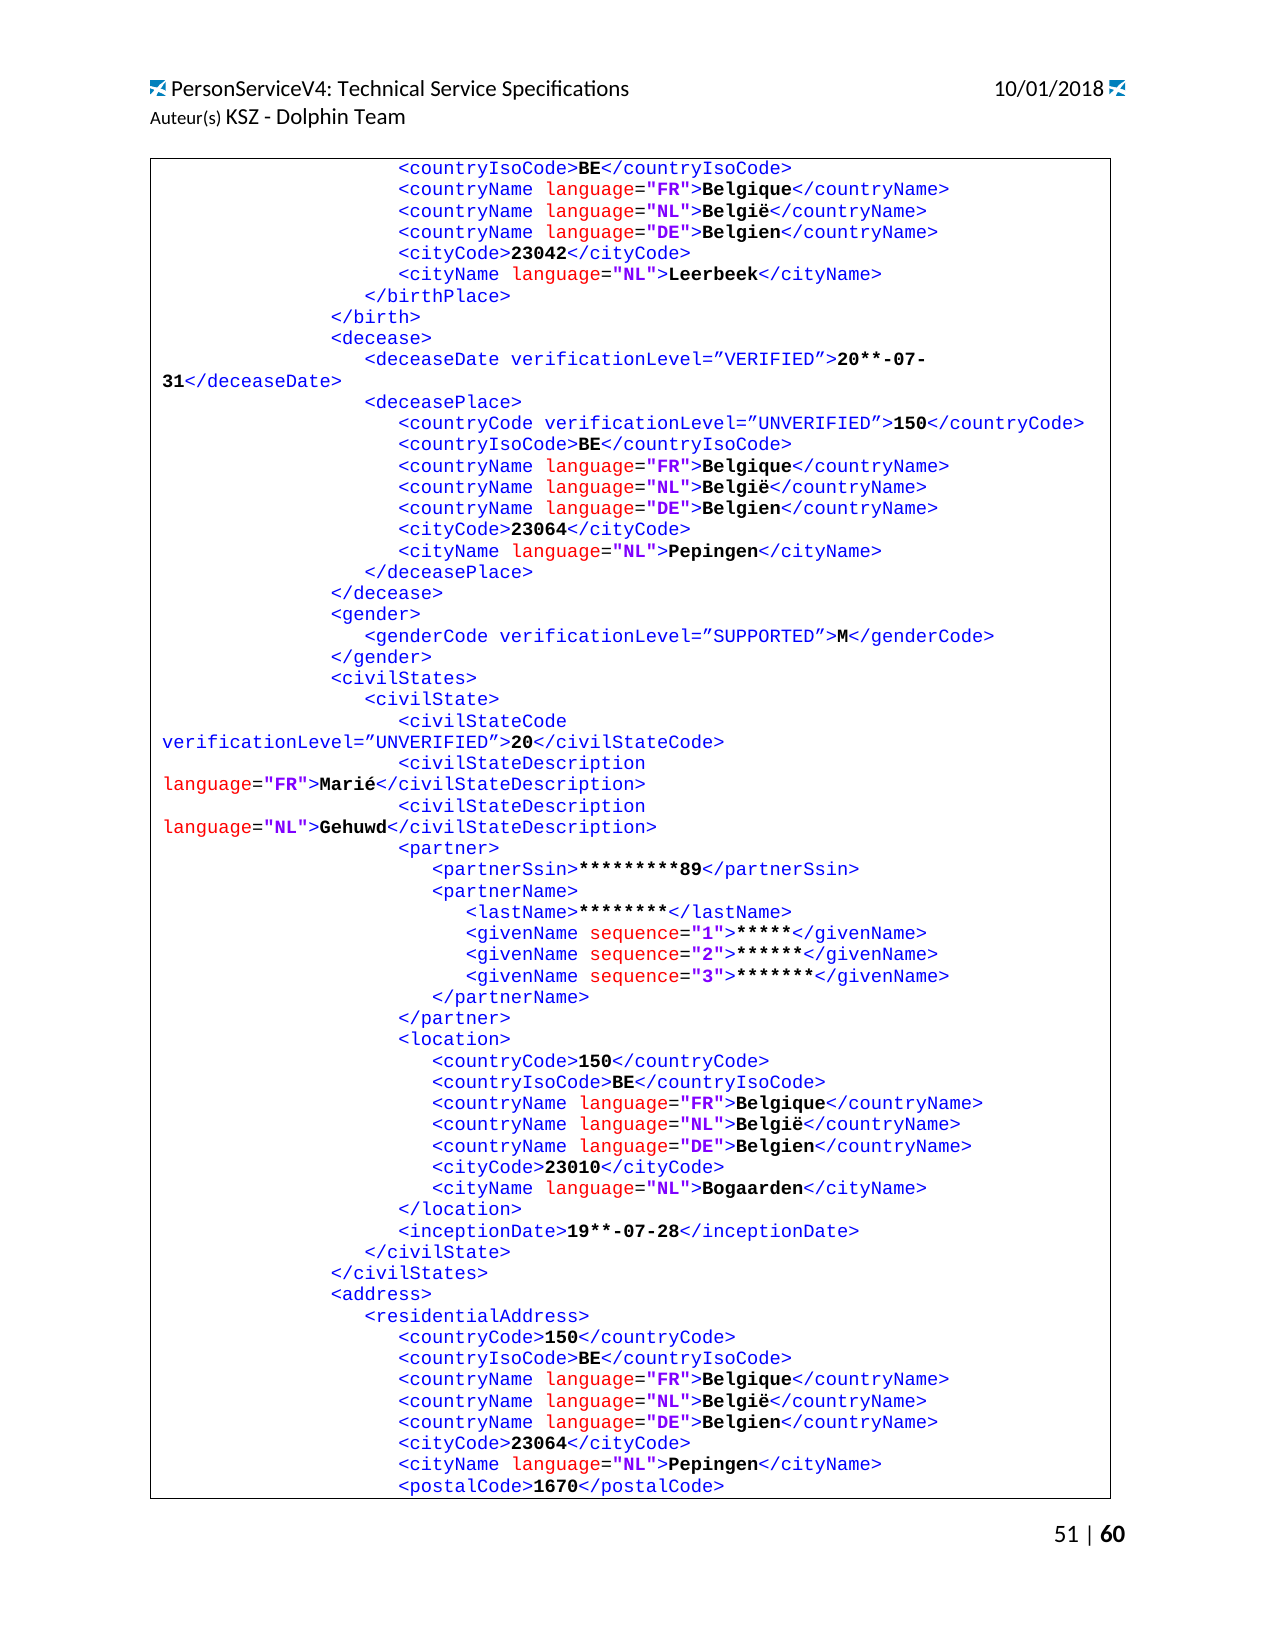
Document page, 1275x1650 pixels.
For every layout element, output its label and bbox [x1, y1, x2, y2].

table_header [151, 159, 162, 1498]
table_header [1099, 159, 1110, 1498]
picture [1109, 83, 1125, 96]
picture [150, 85, 166, 96]
